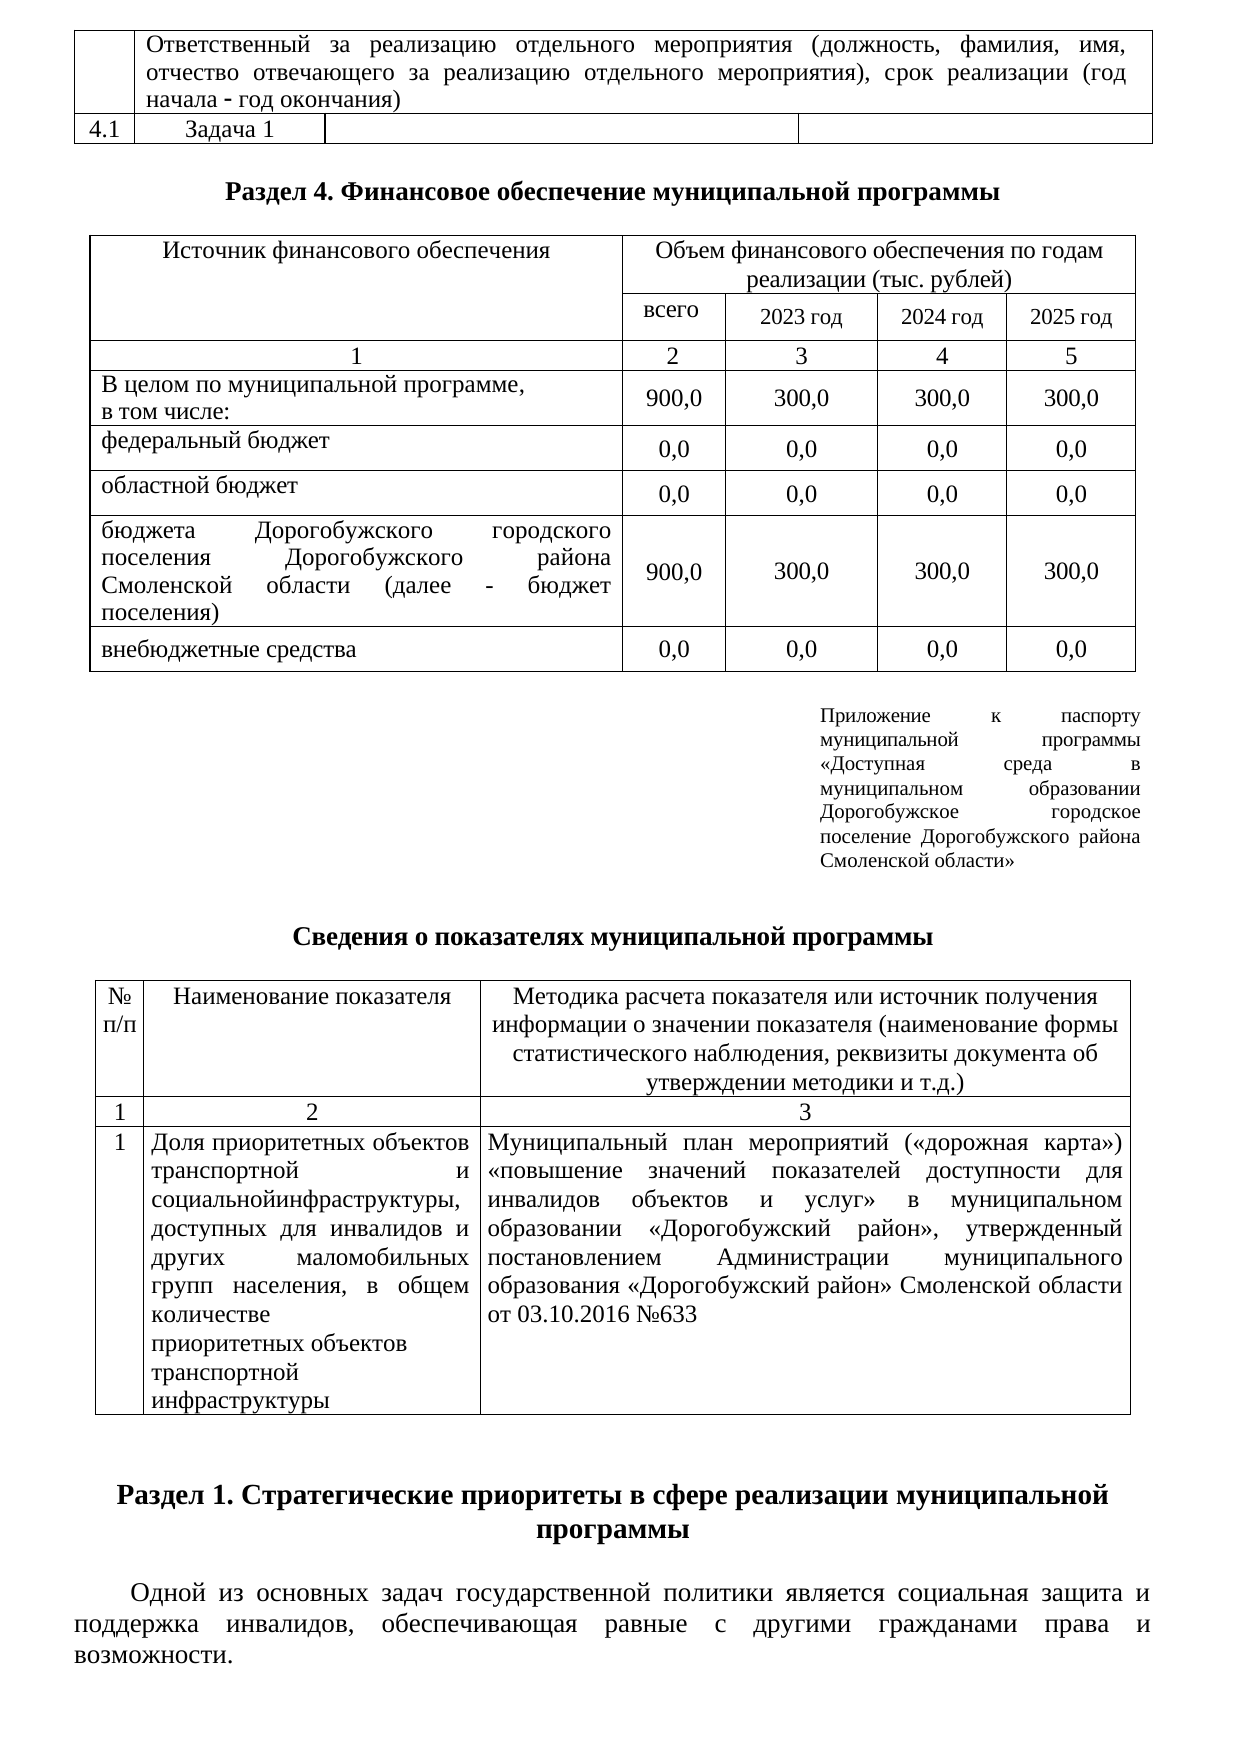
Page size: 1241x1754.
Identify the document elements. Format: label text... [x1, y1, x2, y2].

table_header Методика расчета показателя или источник получения информации о значении показателя (наименование формы статистического наблюдения, реквизиты документа об утверждении методики и т.д.) [481, 981, 1130, 1096]
table_cell 0,0 [623, 471, 725, 515]
table_cell областной бюджет [91, 471, 622, 515]
table_cell бюджета Дорогобужского городского поселения Дорогобужского района Смоленской области (далее - бюджет поселения) [91, 516, 622, 626]
table_cell 5 [1007, 341, 1135, 369]
table_cell [326, 114, 798, 142]
table_cell Муниципальный план мероприятий («дорожная карта») «повышение значений показателей доступности для инвалидов объектов и услуг» в муниципальном образовании «Дорогобужский район», утвержденный постановлением Администрации муниципального образования «Дорогобужский район» Смоленской области от 03.10.2016 №633 [481, 1127, 1130, 1414]
table_cell внебюджетные средства [91, 627, 622, 671]
table_cell 300,0 [1007, 516, 1135, 626]
table_cell 0,0 [1007, 627, 1135, 671]
table_cell Задача 1 [135, 114, 324, 142]
table_cell 300,0 [726, 516, 877, 626]
table_header Приложение к паспорту муниципальной программы «Доступная среда в муниципальном образовании Дорогобужское городское поселение Дорогобужского района Смоленской области» [809, 703, 1152, 896]
table_header Наименование показателя [144, 981, 480, 1096]
text Сведения о показателях муниципальной программы [74, 920, 1152, 951]
table_cell 2024 год [878, 294, 1006, 340]
table_cell 4 [878, 341, 1006, 369]
table_cell 900,0 [623, 516, 725, 626]
table_cell 0,0 [1007, 471, 1135, 515]
table_header Объем финансового обеспечения по годам реализации (тыс. рублей) [623, 236, 1135, 293]
table_header № п/п [96, 981, 143, 1096]
table_cell 900,0 [623, 371, 725, 425]
table_cell 1 [96, 1097, 143, 1126]
text Одной из основных задач государственной политики является социальная защита и поддержка инвалидов, обеспечивающая равные с другими гражданами права и возможности. [74, 1576, 1152, 1669]
table_cell [75, 31, 134, 113]
table_header Источник финансового обеспечения [91, 236, 622, 340]
table_cell 0,0 [623, 426, 725, 470]
table_cell 0,0 [878, 471, 1006, 515]
table_cell 300,0 [878, 371, 1006, 425]
table_cell 0,0 [726, 471, 877, 515]
table_cell всего [623, 294, 725, 340]
table_cell 2023 год [726, 294, 877, 340]
table_cell [799, 114, 1152, 142]
table_cell 0,0 [726, 426, 877, 470]
text Раздел 4. Финансовое обеспечение муниципальной программы [74, 175, 1152, 206]
table_cell В целом по муниципальной программе, в том числе: [91, 371, 622, 425]
table_cell 2 [623, 341, 725, 369]
text Раздел 1. Стратегические приоритеты в сфере реализации муниципальной программы [74, 1477, 1152, 1544]
table_cell Доля приоритетных объектов транспортной и социальнойинфраструктуры, доступных для инвалидов и других маломобильных групп населения, в общем количестве приоритетных объектов транспортной инфраструктуры [144, 1127, 480, 1414]
table_cell 3 [726, 341, 877, 369]
table_cell 2 [144, 1097, 480, 1126]
table_cell 300,0 [878, 516, 1006, 626]
table_cell 4.1 [75, 114, 134, 142]
table_cell 0,0 [726, 627, 877, 671]
table_cell 1 [96, 1127, 143, 1414]
table_cell 1 [91, 341, 622, 369]
table_cell Ответственный за реализацию отдельного мероприятия (должность, фамилия, имя, отчество отвечающего за реализацию отдельного мероприятия), срок реализации (год начала год окончания) [135, 31, 1152, 113]
table_cell 3 [481, 1097, 1130, 1126]
table_cell 2025 год [1007, 294, 1135, 340]
table_cell 0,0 [623, 627, 725, 671]
table_cell 0,0 [878, 627, 1006, 671]
table_cell 0,0 [1007, 426, 1135, 470]
table_cell федеральный бюджет [91, 426, 622, 470]
table_cell 300,0 [1007, 371, 1135, 425]
table_cell 300,0 [726, 371, 877, 425]
table_cell 0,0 [878, 426, 1006, 470]
